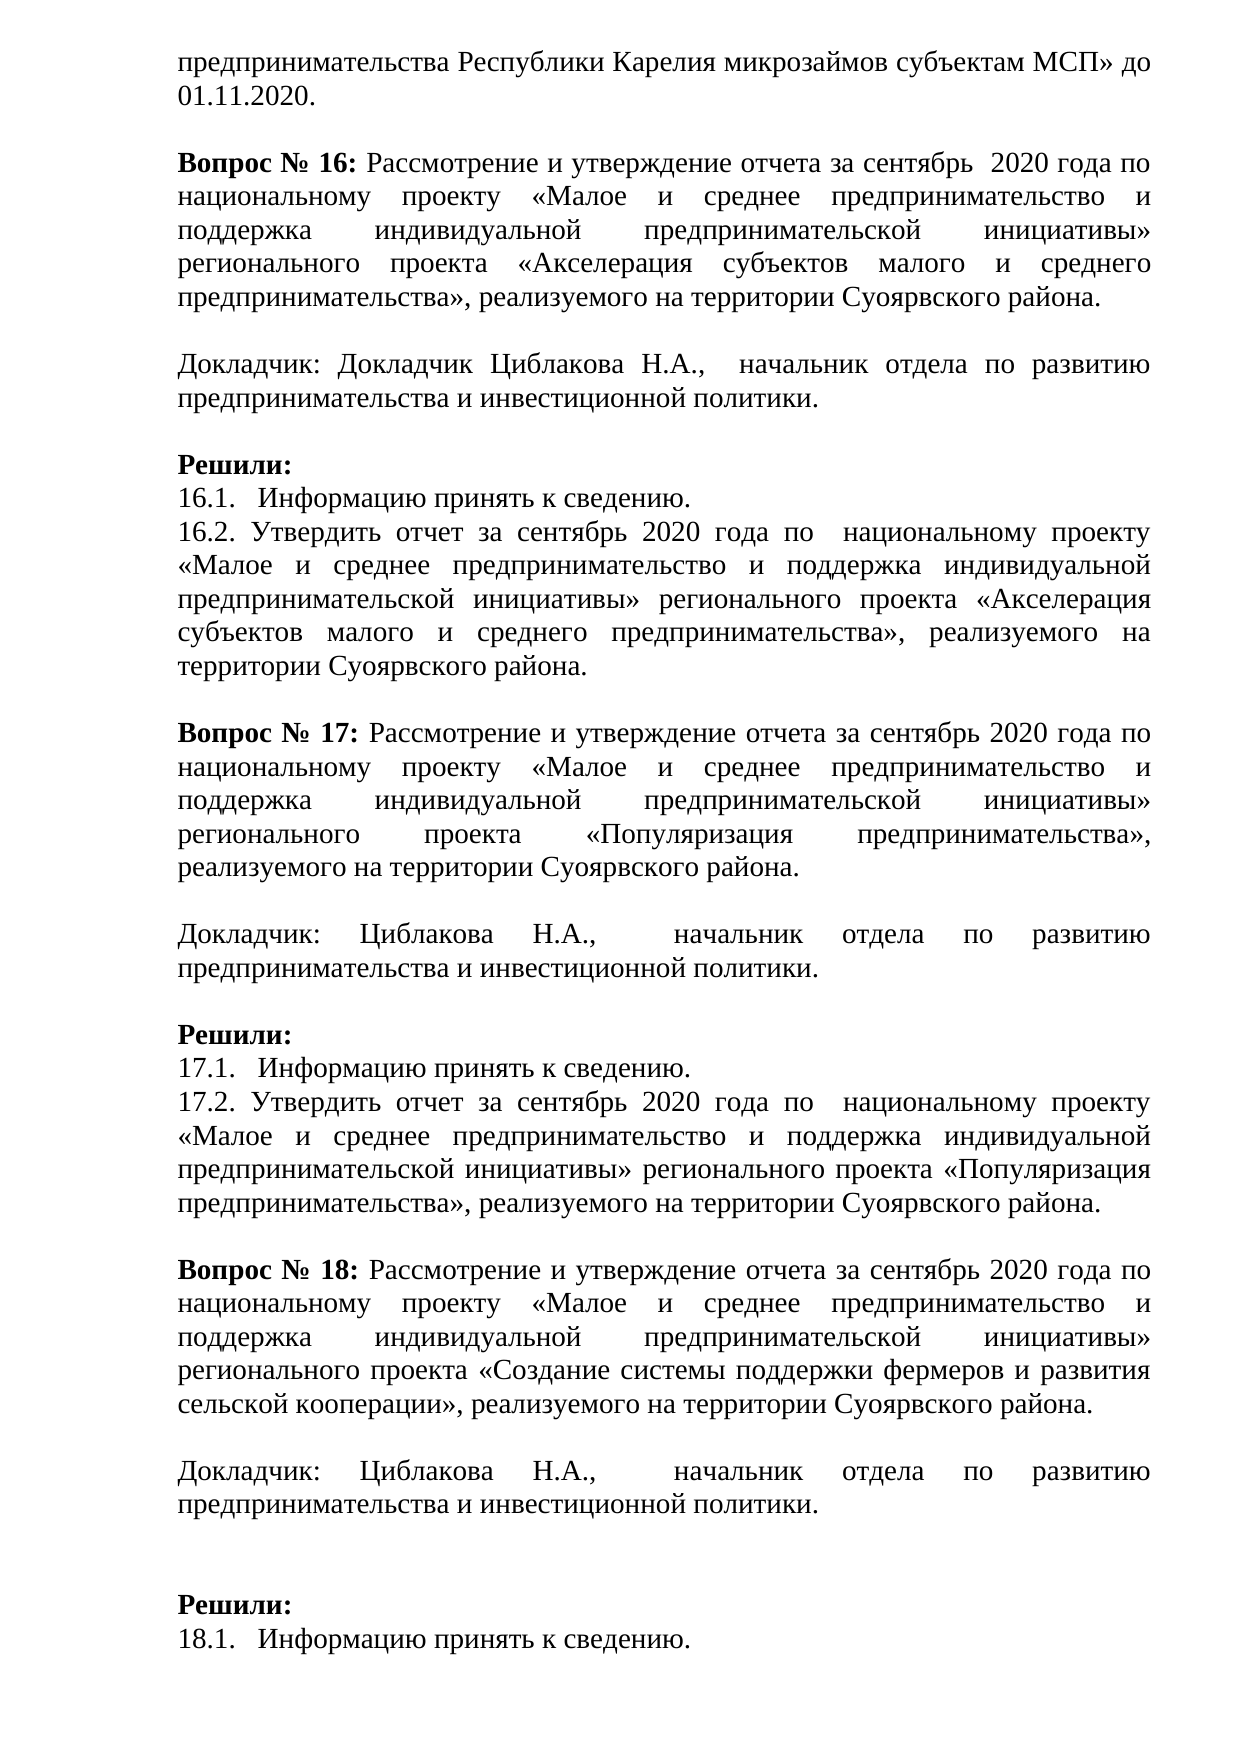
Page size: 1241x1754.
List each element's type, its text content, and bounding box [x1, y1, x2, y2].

text Вопрос № 18: Рассмотрение и утверждение отчета за сентябрь 2020 года по национальному проекту «Малое и среднее предпринимательство и поддержка индивидуальной предпринимательской инициативы» регионального проекта «Создание системы поддержки фермеров и развития сельской кооперации», реализуемого на территории Суоярвского района. [177, 1252, 1152, 1419]
text Докладчик: Докладчик Циблакова Н.А., начальник отдела по развитию предпринимательства и инвестиционной политики. [177, 346, 1152, 413]
text 17.2. Утвердить отчет за сентябрь 2020 года по национальному проекту «Малое и среднее предпринимательство и поддержка индивидуальной предпринимательской инициативы» регионального проекта «Популяризация предпринимательства», реализуемого на территории Суоярвского района. [177, 1084, 1152, 1218]
text Вопрос № 17: Рассмотрение и утверждение отчета за сентябрь 2020 года по национальному проекту «Малое и среднее предпринимательство и поддержка индивидуальной предпринимательской инициативы» регионального проекта «Популяризация предпринимательства», реализуемого на территории Суоярвского района. [177, 715, 1152, 883]
text 16.2. Утвердить отчет за сентябрь 2020 года по национальному проекту «Малое и среднее предпринимательство и поддержка индивидуальной предпринимательской инициативы» регионального проекта «Акселерация субъектов малого и среднего предпринимательства», реализуемого на территории Суоярвского района. [177, 514, 1152, 682]
text Докладчик: Циблакова Н.А., начальник отдела по развитию предпринимательства и инвестиционной политики. [177, 1453, 1152, 1520]
text 16.1. Информацию принять к сведению. [177, 480, 1152, 514]
text Решили: [177, 447, 1152, 480]
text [177, 44, 1152, 111]
text 18.1. Информацию принять к сведению. [177, 1621, 1152, 1654]
text Решили: [177, 1017, 1152, 1051]
text Решили: [177, 1587, 1152, 1621]
text Вопрос № 16: Рассмотрение и утверждение отчета за сентябрь 2020 года по национальному проекту «Малое и среднее предпринимательство и поддержка индивидуальной предпринимательской инициативы» регионального проекта «Акселерация субъектов малого и среднего предпринимательства», реализуемого на территории Суоярвского района. [177, 145, 1152, 313]
text 17.1. Информацию принять к сведению. [177, 1051, 1152, 1084]
text Докладчик: Циблакова Н.А., начальник отдела по развитию предпринимательства и инвестиционной политики. [177, 916, 1152, 983]
